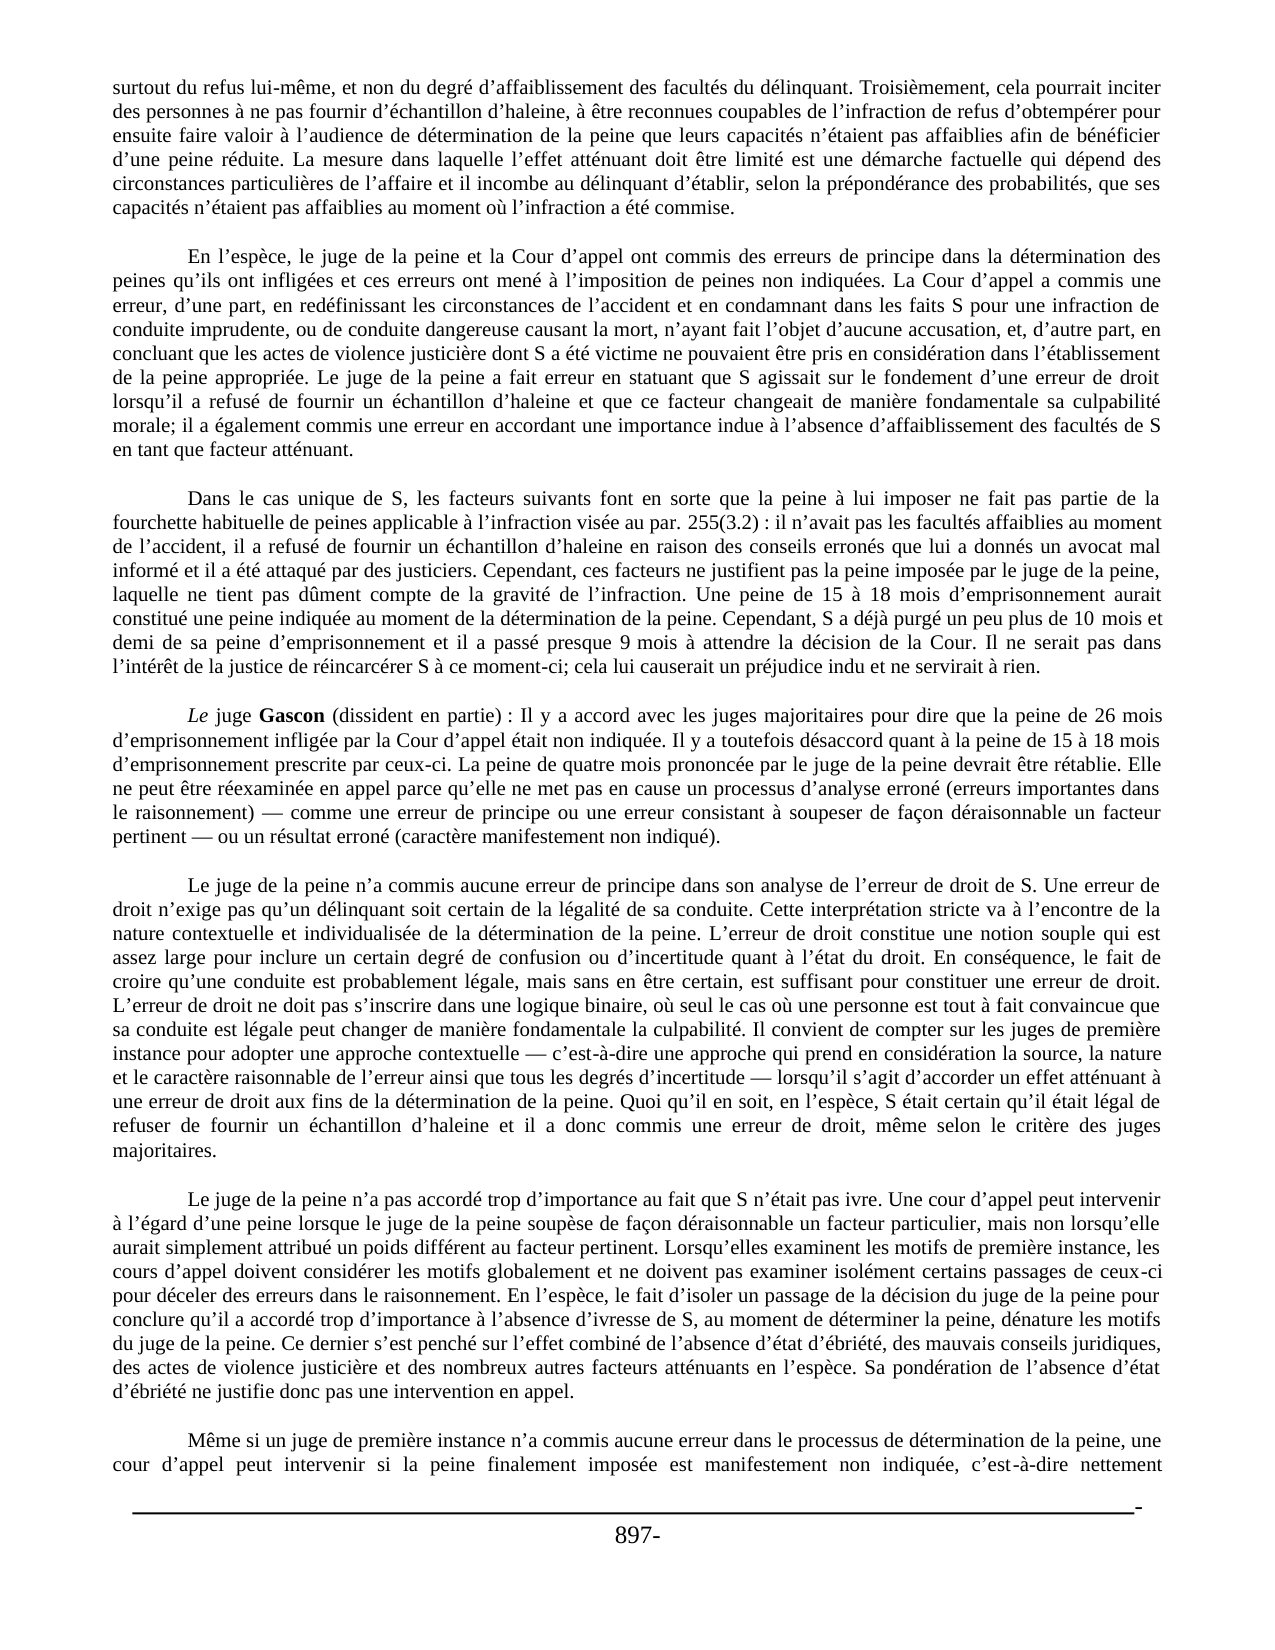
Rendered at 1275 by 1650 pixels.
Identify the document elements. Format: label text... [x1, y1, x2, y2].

text Le juge de la peine n’a commis aucune erreur de principe dans son analyse de l’erreur de droit de S. Une erreur de droit n’exige pas qu’un délinquant soit certain de la légalité de sa conduite. Cette interprétation stricte va à l’encontre de la nature contextuelle et individualisée de la détermination de la peine. L’erreur de droit constitue une notion souple qui est assez large pour inclure un certain degré de confusion ou d’incertitude quant à l’état du droit. En conséquence, le fait de croire qu’une conduite est probablement légale, mais sans en être certain, est suffisant pour constituer une erreur de droit. L’erreur de droit ne doit pas s’inscrire dans une logique binaire, où seul le cas où une personne est tout à fait convaincue que sa conduite est légale peut changer de manière fondamentale la culpabilité. Il convient de compter sur les juges de première instance pour adopter une approche contextuelle — c’est-à-dire une approche qui prend en considération la source, la nature et le caractère raisonnable de l’erreur ainsi que tous les degrés d’incertitude — lorsqu’il s’agit d’accorder un effet atténuant à une erreur de droit aux fins de la détermination de la peine. Quoi qu’il en soit, en l’espèce, S était certain qu’il était légal de refuser de fournir un échantillon d’haleine et il a donc commis une erreur de droit, même selon le critère des juges majoritaires. [112, 873, 1162, 1162]
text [112, 75, 1162, 219]
text Le juge de la peine n’a pas accordé trop d’importance au fait que S n’était pas ivre. Une cour d’appel peut intervenir à l’égard d’une peine lorsque le juge de la peine soupèse de façon déraisonnable un facteur particulier, mais non lorsqu’elle aurait simplement attribué un poids différent au facteur pertinent. Lorsqu’elles examinent les motifs de première instance, les cours d’appel doivent considérer les motifs globalement et ne doivent pas examiner isolément certains passages de ceux-ci pour déceler des erreurs dans le raisonnement. En l’espèce, le fait d’isoler un passage de la décision du juge de la peine pour conclure qu’il a accordé trop d’importance à l’absence d’ivresse de S, au moment de déterminer la peine, dénature les motifs du juge de la peine. Ce dernier s’est penché sur l’effet combiné de l’absence d’état d’ébriété, des mauvais conseils juridiques, des actes de violence justicière et des nombreux autres facteurs atténuants en l’espèce. Sa pondération de l’absence d’état d’ébriété ne justifie donc pas une intervention en appel. [112, 1187, 1162, 1403]
text Le juge Gascon (dissident en partie) : Il y a accord avec les juges majoritaires pour dire que la peine de 26 mois d’emprisonnement infligée par la Cour d’appel était non indiquée. Il y a toutefois désaccord quant à la peine de 15 à 18 mois d’emprisonnement prescrite par ceux-ci. La peine de quatre mois prononcée par le juge de la peine devrait être rétablie. Elle ne peut être réexaminée en appel parce qu’elle ne met pas en cause un processus d’analyse erroné (erreurs importantes dans le raisonnement) — comme une erreur de principe ou une erreur consistant à soupeser de façon déraisonnable un facteur pertinent — ou un résultat erroné (caractère manifestement non indiqué). [112, 703, 1162, 848]
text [112, 1428, 1162, 1476]
text Dans le cas unique de S, les facteurs suivants font en sorte que la peine à lui imposer ne fait pas partie de la fourchette habituelle de peines applicable à l’infraction visée au par. 255(3.2) : il n’avait pas les facultés affaiblies au moment de l’accident, il a refusé de fournir un échantillon d’haleine en raison des conseils erronés que lui a donnés un avocat mal informé et il a été attaqué par des justiciers. Cependant, ces facteurs ne justifient pas la peine imposée par le juge de la peine, laquelle ne tient pas dûment compte de la gravité de l’infraction. Une peine de 15 à 18 mois d’emprisonnement aurait constitué une peine indiquée au moment de la détermination de la peine. Cependant, S a déjà purgé un peu plus de 10 mois et demi de sa peine d’emprisonnement et il a passé presque 9 mois à attendre la décision de la Cour. Il ne serait pas dans l’intérêt de la justice de réincarcérer S à ce moment-ci; cela lui causerait un préjudice indu et ne servirait à rien. [112, 486, 1162, 678]
text En l’espèce, le juge de la peine et la Cour d’appel ont commis des erreurs de principe dans la détermination des peines qu’ils ont infligées et ces erreurs ont mené à l’imposition de peines non indiquées. La Cour d’appel a commis une erreur, d’une part, en redéfinissant les circonstances de l’accident et en condamnant dans les faits S pour une infraction de conduite imprudente, ou de conduite dangereuse causant la mort, n’ayant fait l’objet d’aucune accusation, et, d’autre part, en concluant que les actes de violence justicière dont S a été victime ne pouvaient être pris en considération dans l’établissement de la peine appropriée. Le juge de la peine a fait erreur en statuant que S agissait sur le fondement d’une erreur de droit lorsqu’il a refusé de fournir un échantillon d’haleine et que ce facteur changeait de manière fondamentale sa culpabilité morale; il a également commis une erreur en accordant une importance indue à l’absence d’affaiblissement des facultés de S en tant que facteur atténuant. [112, 244, 1162, 461]
